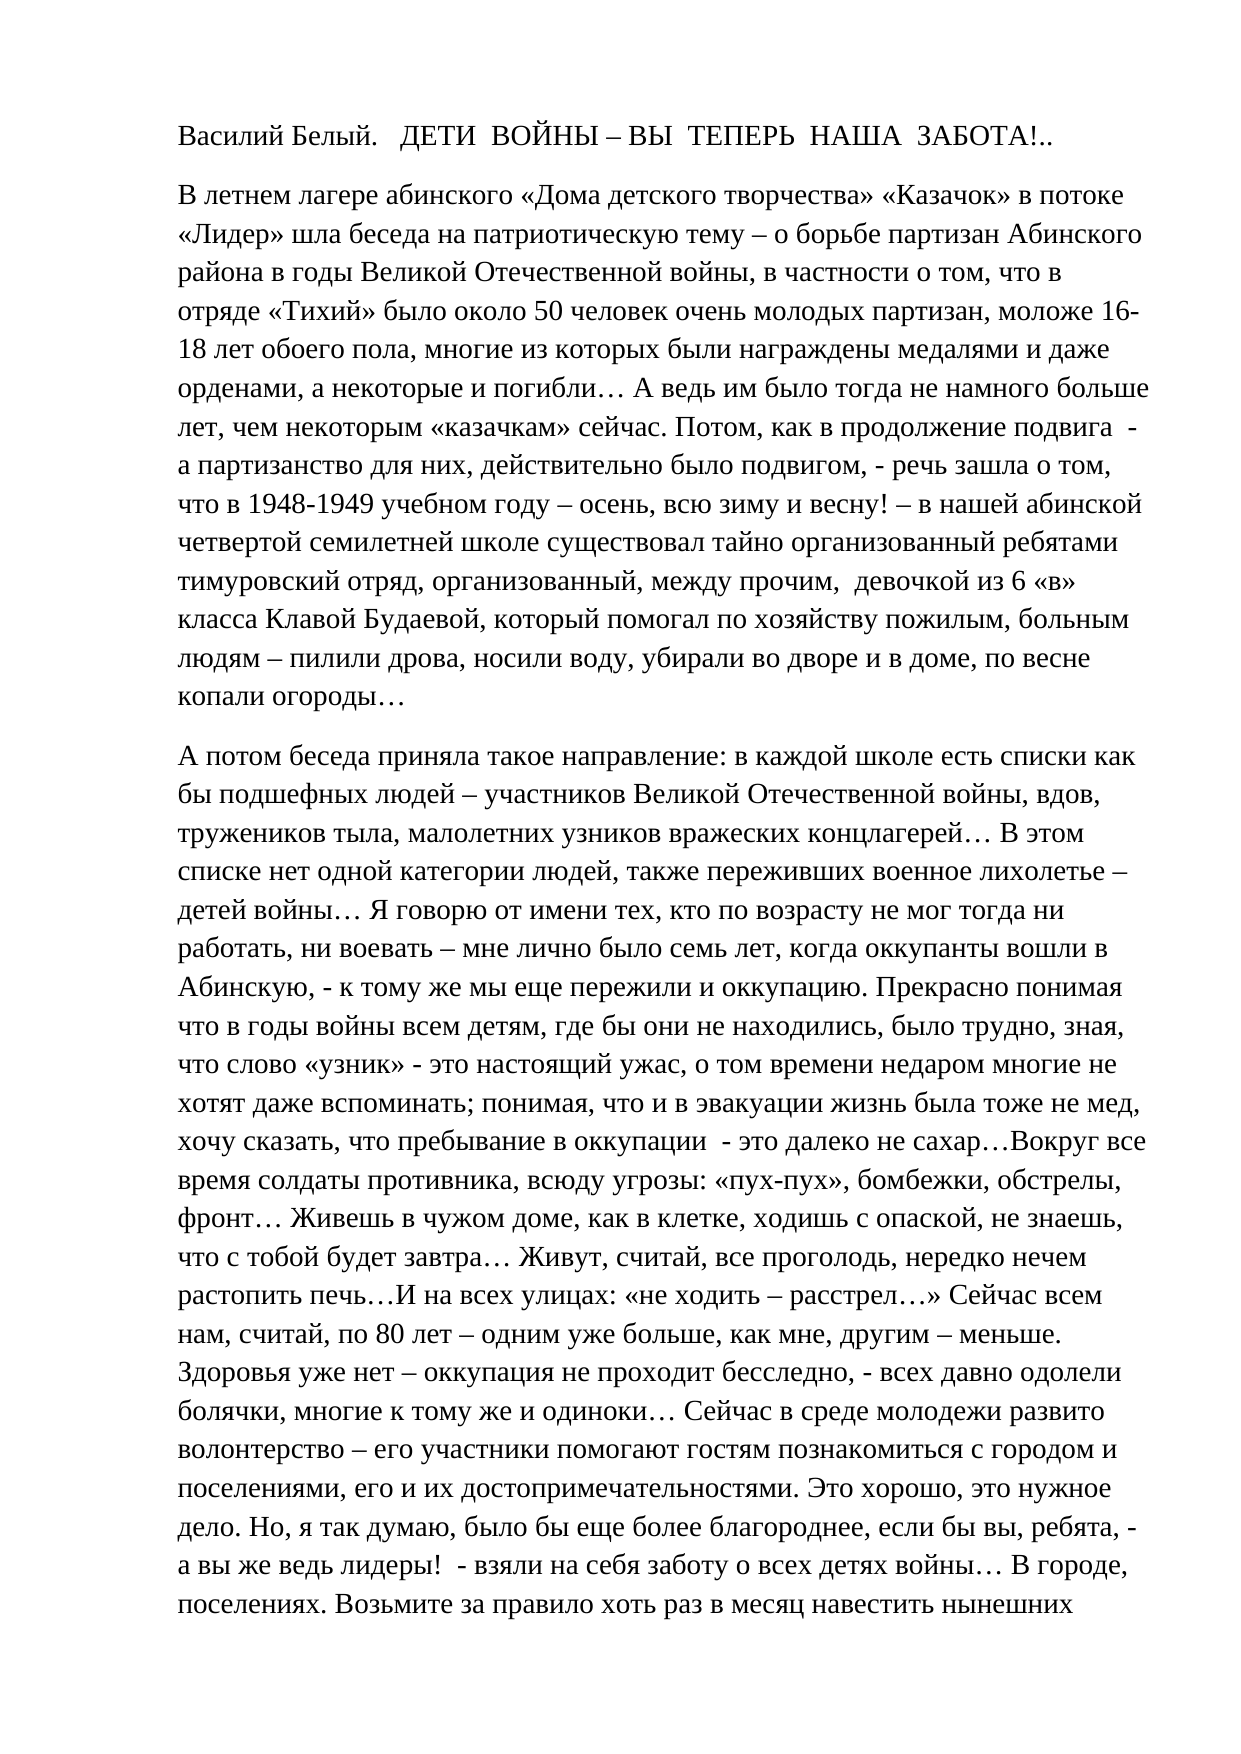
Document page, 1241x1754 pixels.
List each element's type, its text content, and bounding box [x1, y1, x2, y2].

text Василий Белый. ДЕТИ ВОЙНЫ – ВЫ ТЕПЕРЬ НАША ЗАБОТА!.. [177, 118, 1152, 152]
text В летнем лагере абинского «Дома детского творчества» «Казачок» в потоке «Лидер» шла беседа на патриотическую тему – о борьбе партизан Абинского района в годы Великой Отечественной войны, в частности о том, что в отряде «Тихий» было около 50 человек очень молодых партизан, моложе 16-18 лет обоего пола, многие из которых были награждены медалями и даже орденами, а некоторые и погибли… А ведь им было тогда не намного больше лет, чем некоторым «казачкам» сейчас. Потом, как в продолжение подвига - а партизанство для них, действительно было подвигом, - речь зашла о том, что в 1948-1949 учебном году – осень, всю зиму и весну! – в нашей абинской четвертой семилетней школе существовал тайно организованный ребятами тимуровский отряд, организованный, между прочим, девочкой из 6 «в» класса Клавой Будаевой, который помогал по хозяйству пожилым, больным людям – пилили дрова, носили воду, убирали во дворе и в доме, по весне копали огороды… [177, 177, 1152, 712]
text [177, 738, 1152, 1619]
